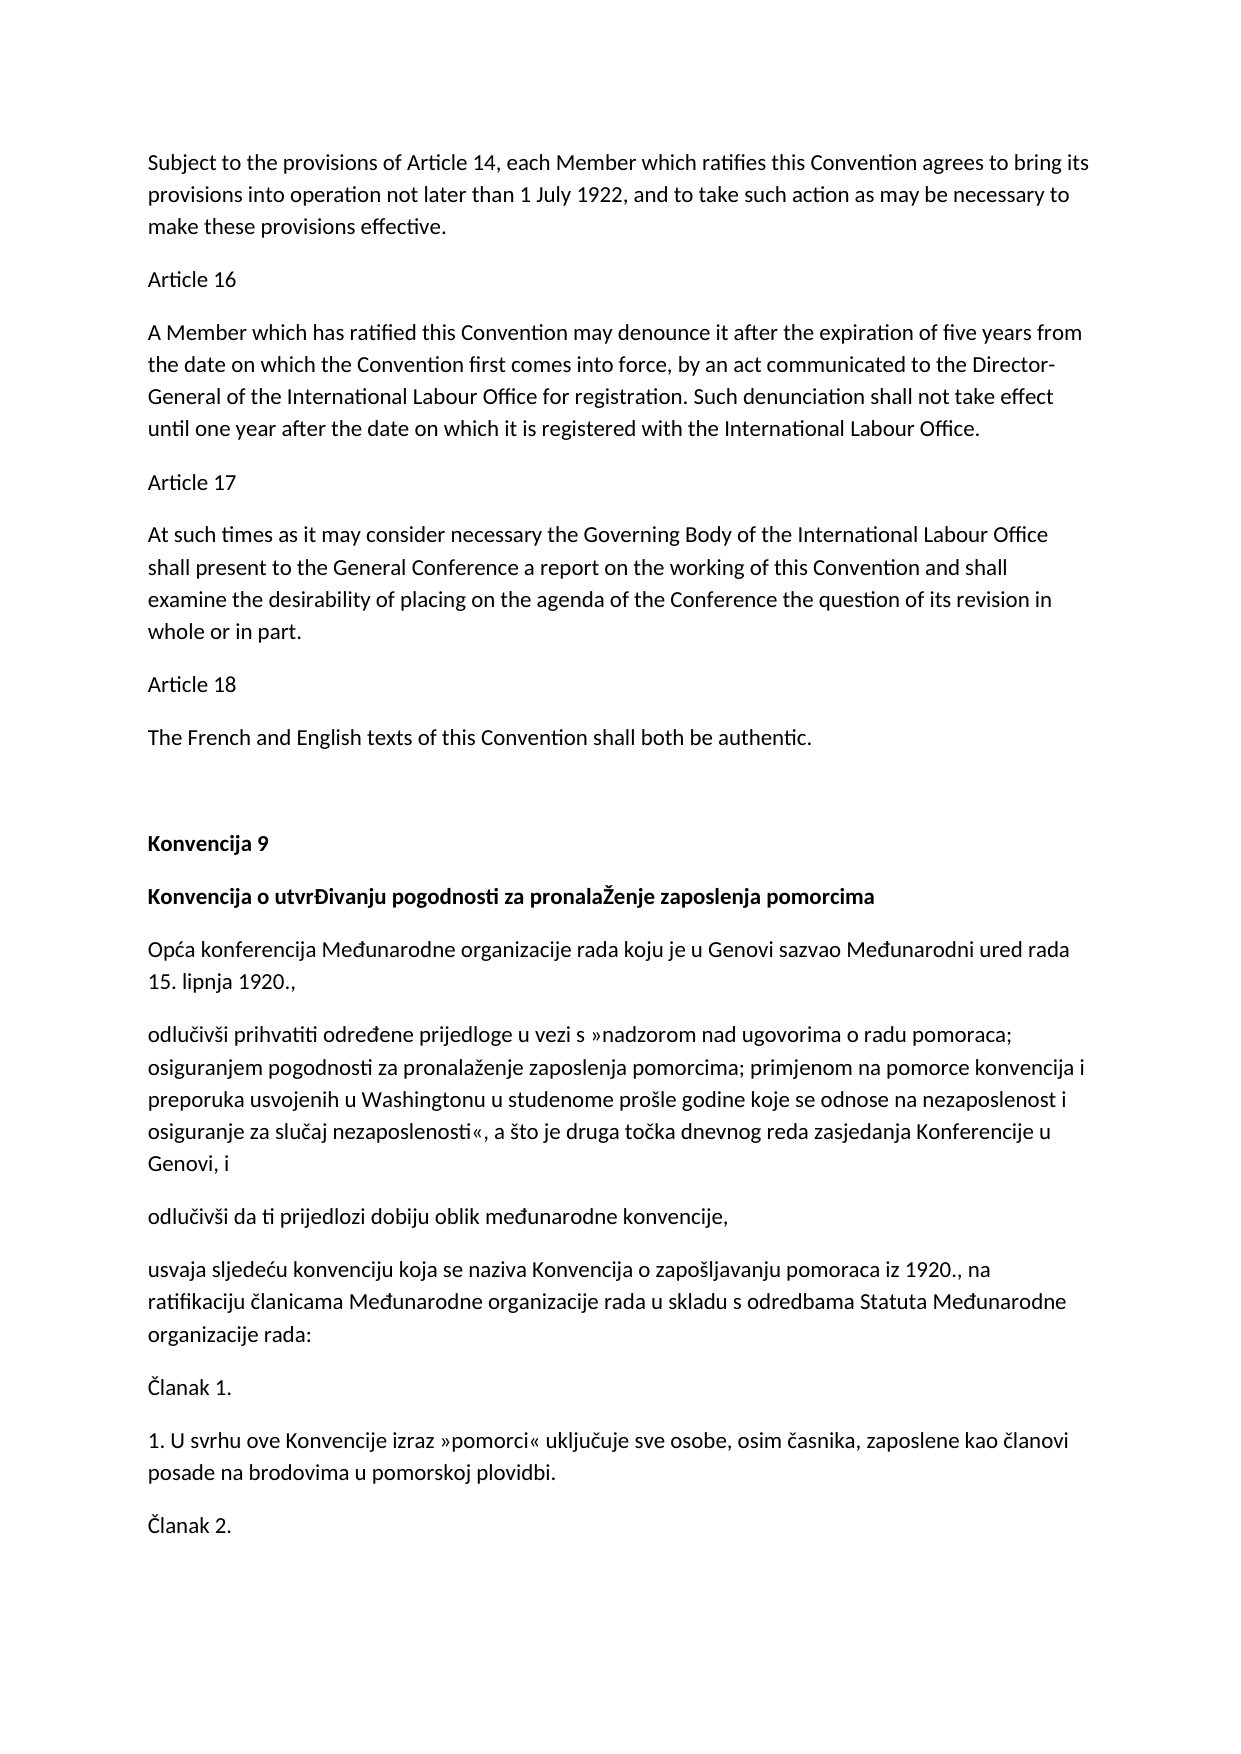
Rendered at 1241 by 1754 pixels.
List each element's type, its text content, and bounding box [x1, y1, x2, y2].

text odlučivši da ti prijedlozi dobiju oblik međunarodne konvencije, [148, 1202, 1093, 1230]
text Article 16 [148, 265, 1093, 293]
text usvaja sljedeću konvenciju koja se naziva Konvencija o zapošljavanju pomoraca iz 1920., na ratifikaciju članicama Međunarodne organizacije rada u skladu s odredbama Statuta Međunarodne organizacije rada: [148, 1255, 1093, 1348]
text Konvencija 9 [148, 829, 1093, 857]
text odlučivši prihvatiti određene prijedloge u vezi s »nadzorom nad ugovorima o radu pomoraca; osiguranjem pogodnosti za pronalaženje zaposlenja pomorcima; primjenom na pomorce konvencija i preporuka usvojenih u Washingtonu u studenome prošle godine koje se odnose na nezaposlenost i osiguranje za slučaj nezaposlenosti«, a što je druga točka dnevnog reda zasjedanja Konferencije u Genovi, i [148, 1021, 1093, 1177]
text Članak 1. [148, 1373, 1093, 1401]
text At such times as it may consider necessary the Governing Body of the International Labour Office shall present to the General Conference a report on the working of this Convention and shall examine the desirability of placing on the agenda of the Conference the question of its revision in whole or in part. [148, 521, 1093, 645]
text Subject to the provisions of Article 14, each Member which ratifies this Convention agrees to bring its provisions into operation not later than 1 July 1922, and to take such action as may be necessary to make these provisions effective. [148, 148, 1093, 240]
text Opća konferencija Međunarodne organizacije rada koju je u Genovi sazvao Međunarodni ured rada 15. lipnja 1920., [148, 935, 1093, 996]
text A Member which has ratified this Convention may denounce it after the expiration of five years from the date on which the Convention first comes into force, by an act communicated to the Director-General of the International Labour Office for registration. Such denunciation shall not take effect until one year after the date on which it is registered with the International Labour Office. [148, 318, 1093, 443]
text Article 17 [148, 468, 1093, 496]
text Article 18 [148, 670, 1093, 698]
text The French and English texts of this Convention shall both be authentic. [148, 723, 1093, 751]
text 1. U svrhu ove Konvencije izraz »pomorci« uključuje sve osobe, osim časnika, zaposlene kao članovi posade na brodovima u pomorskoj plovidbi. [148, 1426, 1093, 1486]
text Konvencija o utvrĐivanju pogodnosti za pronalaŽenje zaposlenja pomorcima [148, 882, 1093, 910]
text Članak 2. [148, 1511, 1093, 1539]
